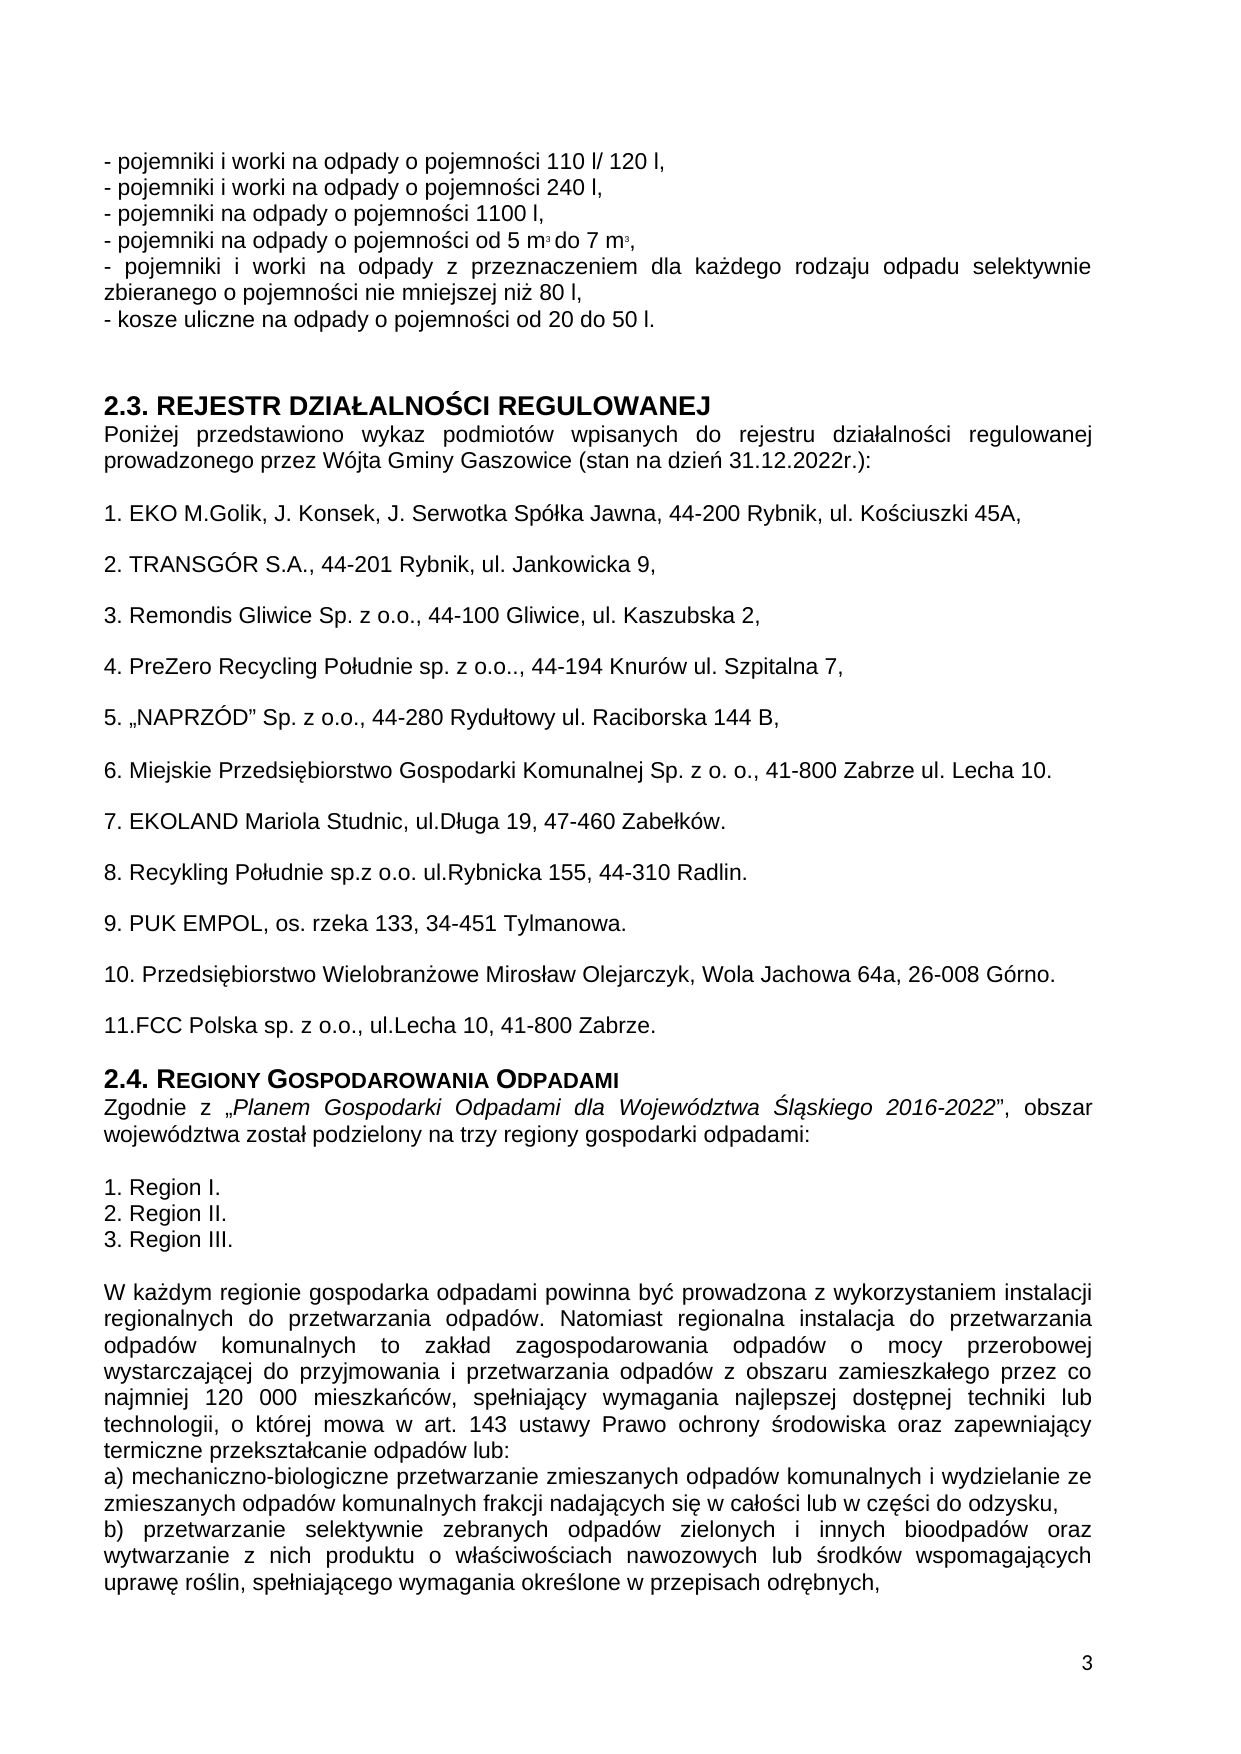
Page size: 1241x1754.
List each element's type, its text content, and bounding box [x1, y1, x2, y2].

text 1. EKO M.Golik, J. Konsek, J. Serwotka Spółka Jawna, 44-200 Rybnik, ul. Kościuszki 45A, [103, 500, 1093, 526]
text 2. Region II. [103, 1200, 1093, 1226]
text 2. TRANSGÓR S.A., 44-201 Rybnik, ul. Jankowicka 9, [103, 551, 1093, 577]
text 5. „NAPRZÓD” Sp. z o.o., 44-280 Rydułtowy ul. Raciborska 144 B, [103, 704, 1093, 731]
text 2.4. REGIONY GOSPODAROWANIA ODPADAMI [103, 1063, 1093, 1094]
text 1. Region I. [103, 1173, 1093, 1200]
text 7. EKOLAND Mariola Studnic, ul.Długa 19, 47-460 Zabełków. [103, 808, 1093, 834]
text - kosze uliczne na odpady o pojemności od 20 do 50 l. [103, 306, 1093, 332]
text 3. Remondis Gliwice Sp. z o.o., 44-100 Gliwice, ul. Kaszubska 2, [103, 602, 1093, 628]
text 8. Recykling Południe sp.z o.o. ul.Rybnicka 155, 44-310 Radlin. [103, 859, 1093, 885]
text 2.3. REJESTR DZIAŁALNOŚCI REGULOWANEJ [103, 390, 1093, 421]
text a) mechaniczno-biologiczne przetwarzanie zmieszanych odpadów komunalnych i wydzielanie ze zmieszanych odpadów komunalnych frakcji nadających się w całości lub w części do odzysku, [103, 1463, 1093, 1516]
text Poniżej przedstawiono wykaz podmiotów wpisanych do rejestru działalności regulowanej prowadzonego przez Wójta Gminy Gaszowice (stan na dzień 31.12.2022r.): [103, 421, 1093, 474]
text 6. Miejskie Przedsiębiorstwo Gospodarki Komunalnej Sp. z o. o., 41-800 Zabrze ul. Lecha 10. [103, 757, 1093, 783]
text - pojemniki i worki na odpady z przeznaczeniem dla każdego rodzaju odpadu selektywnie zbieranego o pojemności nie mniejszej niż 80 l, [103, 253, 1093, 306]
text 10. Przedsiębiorstwo Wielobranżowe Mirosław Olejarczyk, Wola Jachowa 64a, 26-008 Górno. [103, 961, 1093, 987]
text Zgodnie z „Planem Gospodarki Odpadami dla Województwa Śląskiego 2016-2022”, obszar województwa został podzielony na trzy regiony gospodarki odpadami: [103, 1094, 1093, 1147]
text b) przetwarzanie selektywnie zebranych odpadów zielonych i innych bioodpadów oraz wytwarzanie z nich produktu o właściwościach nawozowych lub środków wspomagających uprawę roślin, spełniającego wymagania określone w przepisach odrębnych, [103, 1516, 1093, 1595]
text W każdym regionie gospodarka odpadami powinna być prowadzona z wykorzystaniem instalacji regionalnych do przetwarzania odpadów. Natomiast regionalna instalacja do przetwarzania odpadów komunalnych to zakład zagospodarowania odpadów o mocy przerobowej wystarczającej do przyjmowania i przetwarzania odpadów z obszaru zamieszkałego przez co najmniej 120 000 mieszkańców, spełniający wymagania najlepszej dostępnej techniki lub technologii, o której mowa w art. 143 ustawy Prawo ochrony środowiska oraz zapewniający termiczne przekształcanie odpadów lub: [103, 1279, 1093, 1463]
text - pojemniki na odpady o pojemności od 5 m3 do 7 m3, [103, 227, 1093, 253]
text - pojemniki i worki na odpady o pojemności 240 l, [103, 174, 1093, 200]
text 3. Region III. [103, 1226, 1093, 1252]
text 9. PUK EMPOL, os. rzeka 133, 34-451 Tylmanowa. [103, 910, 1093, 936]
text - pojemniki na odpady o pojemności 1100 l, [103, 200, 1093, 227]
text - pojemniki i worki na odpady o pojemności 110 l/ 120 l, [103, 148, 1093, 174]
text 4. PreZero Recycling Południe sp. z o.o.., 44-194 Knurów ul. Szpitalna 7, [103, 653, 1093, 679]
text 11.FCC Polska sp. z o.o., ul.Lecha 10, 41-800 Zabrze. [103, 1012, 1093, 1038]
